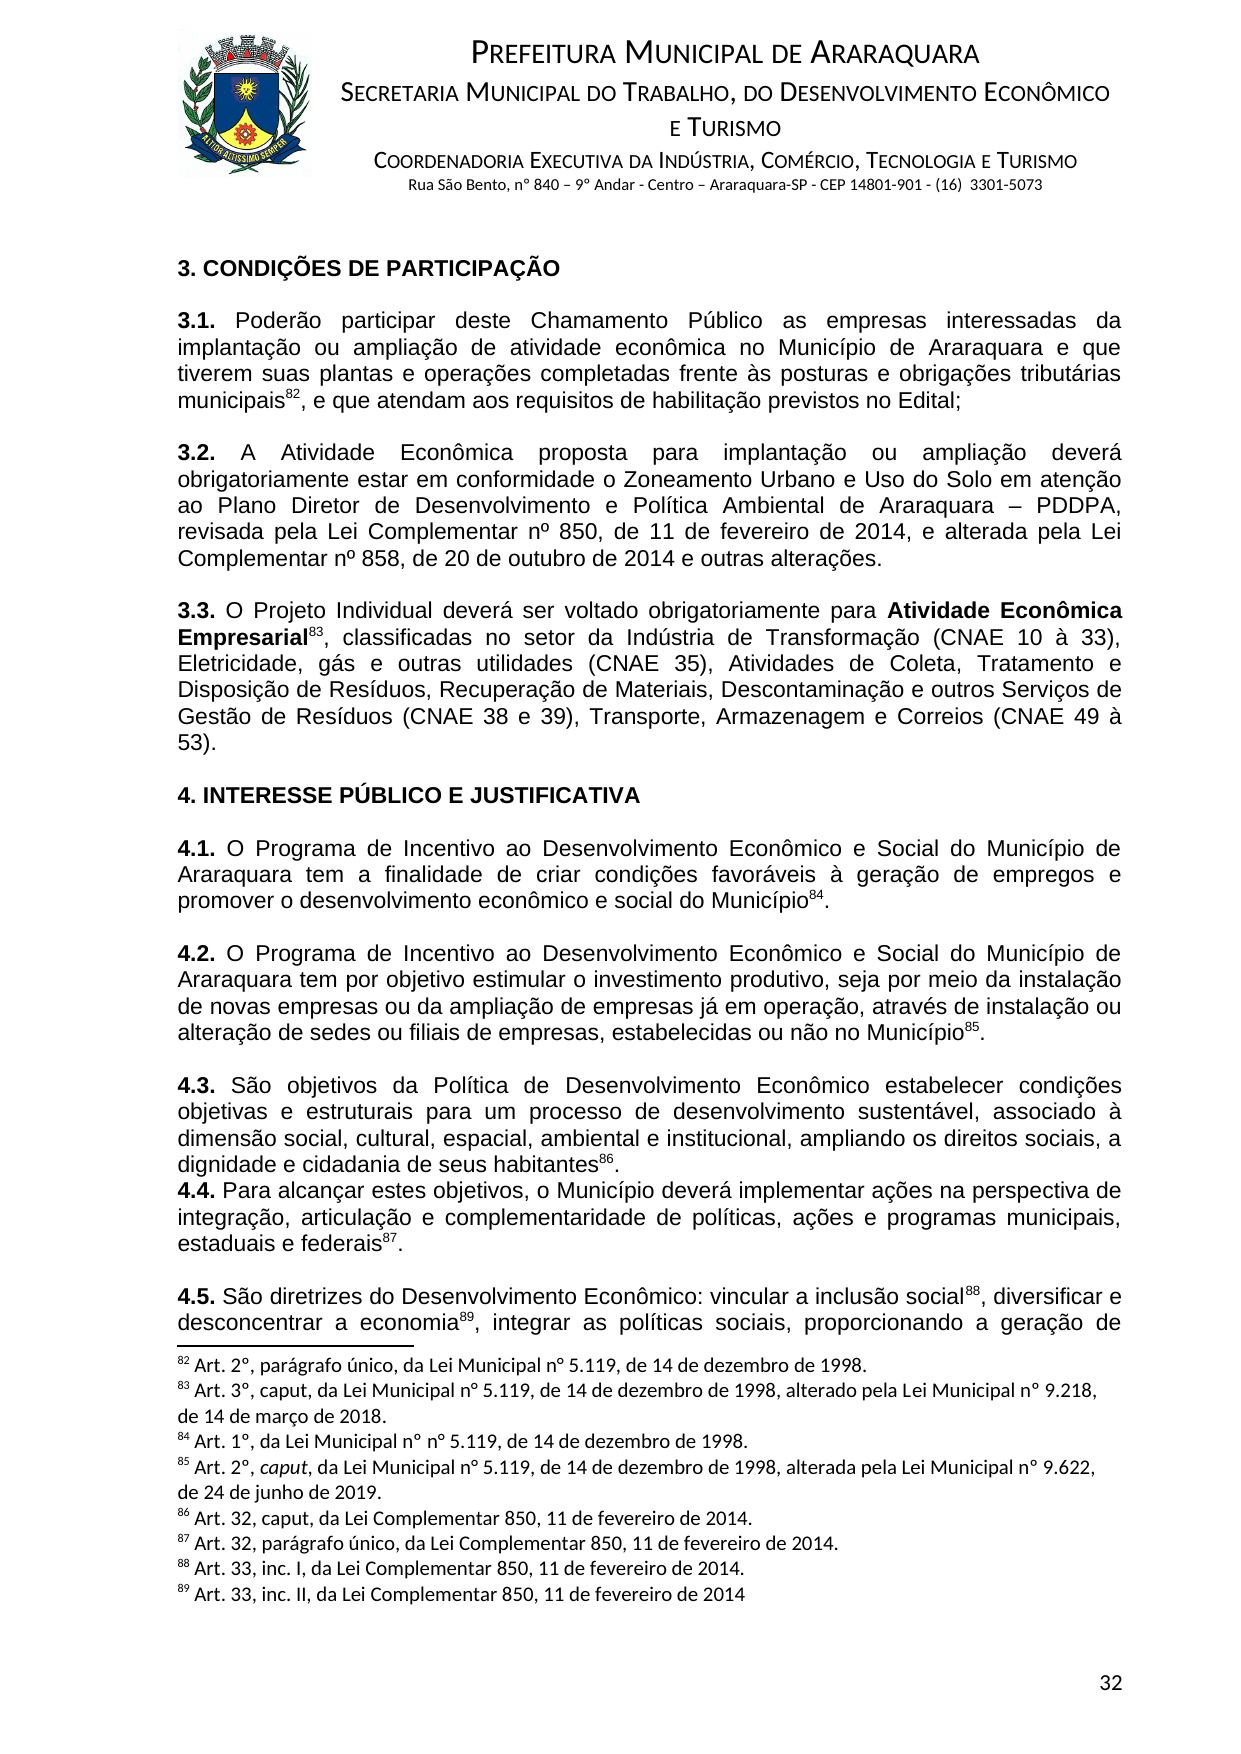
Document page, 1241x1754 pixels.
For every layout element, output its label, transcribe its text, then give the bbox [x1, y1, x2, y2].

text 4. INTERESSE PÚBLICO E JUSTIFICATIVA [177, 782, 1122, 808]
text 4.4. Para alcançar estes objetivos, o Município deverá implementar ações na perspectiva de integração, articulação e complementaridade de políticas, ações e programas municipais, estaduais e federais. [177, 1177, 1122, 1256]
picture [178, 29, 313, 178]
text 4.2. O Programa de Incentivo ao Desenvolvimento Econômico e Social do Município de Araraquara tem por objetivo estimular o investimento produtivo, seja por meio da instalação de novas empresas ou da ampliação de empresas já em operação, através de instalação ou alteração de sedes ou filiais de empresas, estabelecidas ou não no Município. [177, 940, 1122, 1045]
text 3.1. Poderão participar deste Chamamento Público as empresas interessadas da implantação ou ampliação de atividade econômica no Município de Araraquara e que tiverem suas plantas e operações completadas frente às posturas e obrigações tributárias municipais, e que atendam aos requisitos de habilitação previstos no Edital; [177, 307, 1122, 413]
text 4.1. O Programa de Incentivo ao Desenvolvimento Econômico e Social do Município de Araraquara tem a finalidade de criar condições favoráveis à geração de empregos e promover o desenvolvimento econômico e social do Município. [177, 834, 1122, 914]
text 4.3. São objetivos da Política de Desenvolvimento Econômico estabelecer condições objetivas e estruturais para um processo de desenvolvimento sustentável, associado à dimensão social, cultural, espacial, ambiental e institucional, ampliando os direitos sociais, a dignidade e cidadania de seus habitantes. [177, 1072, 1122, 1177]
text 3. CONDIÇÕES DE PARTICIPAÇÃO [177, 255, 1122, 281]
text 3.3. O Projeto Individual deverá ser voltado obrigatoriamente para Atividade Econômica Empresarial, classificadas no setor da Indústria de Transformação (CNAE 10 à 33), Eletricidade, gás e outras utilidades (CNAE 35), Atividades de Coleta, Tratamento e Disposição de Resíduos, Recuperação de Materiais, Descontaminação e outros Serviços de Gestão de Resíduos (CNAE 38 e 39), Transporte, Armazenagem e Correios (CNAE 49 à 53). [177, 597, 1122, 756]
text 3.2. A Atividade Econômica proposta para implantação ou ampliação deverá obrigatoriamente estar em conformidade o Zoneamento Urbano e Uso do Solo em atenção ao Plano Diretor de Desenvolvimento e Política Ambiental de Araraquara – PDDPA, revisada pela Lei Complementar nº 850, de 11 de fevereiro de 2014, e alterada pela Lei Complementar nº 858, de 20 de outubro de 2014 e outras alterações. [177, 439, 1122, 571]
